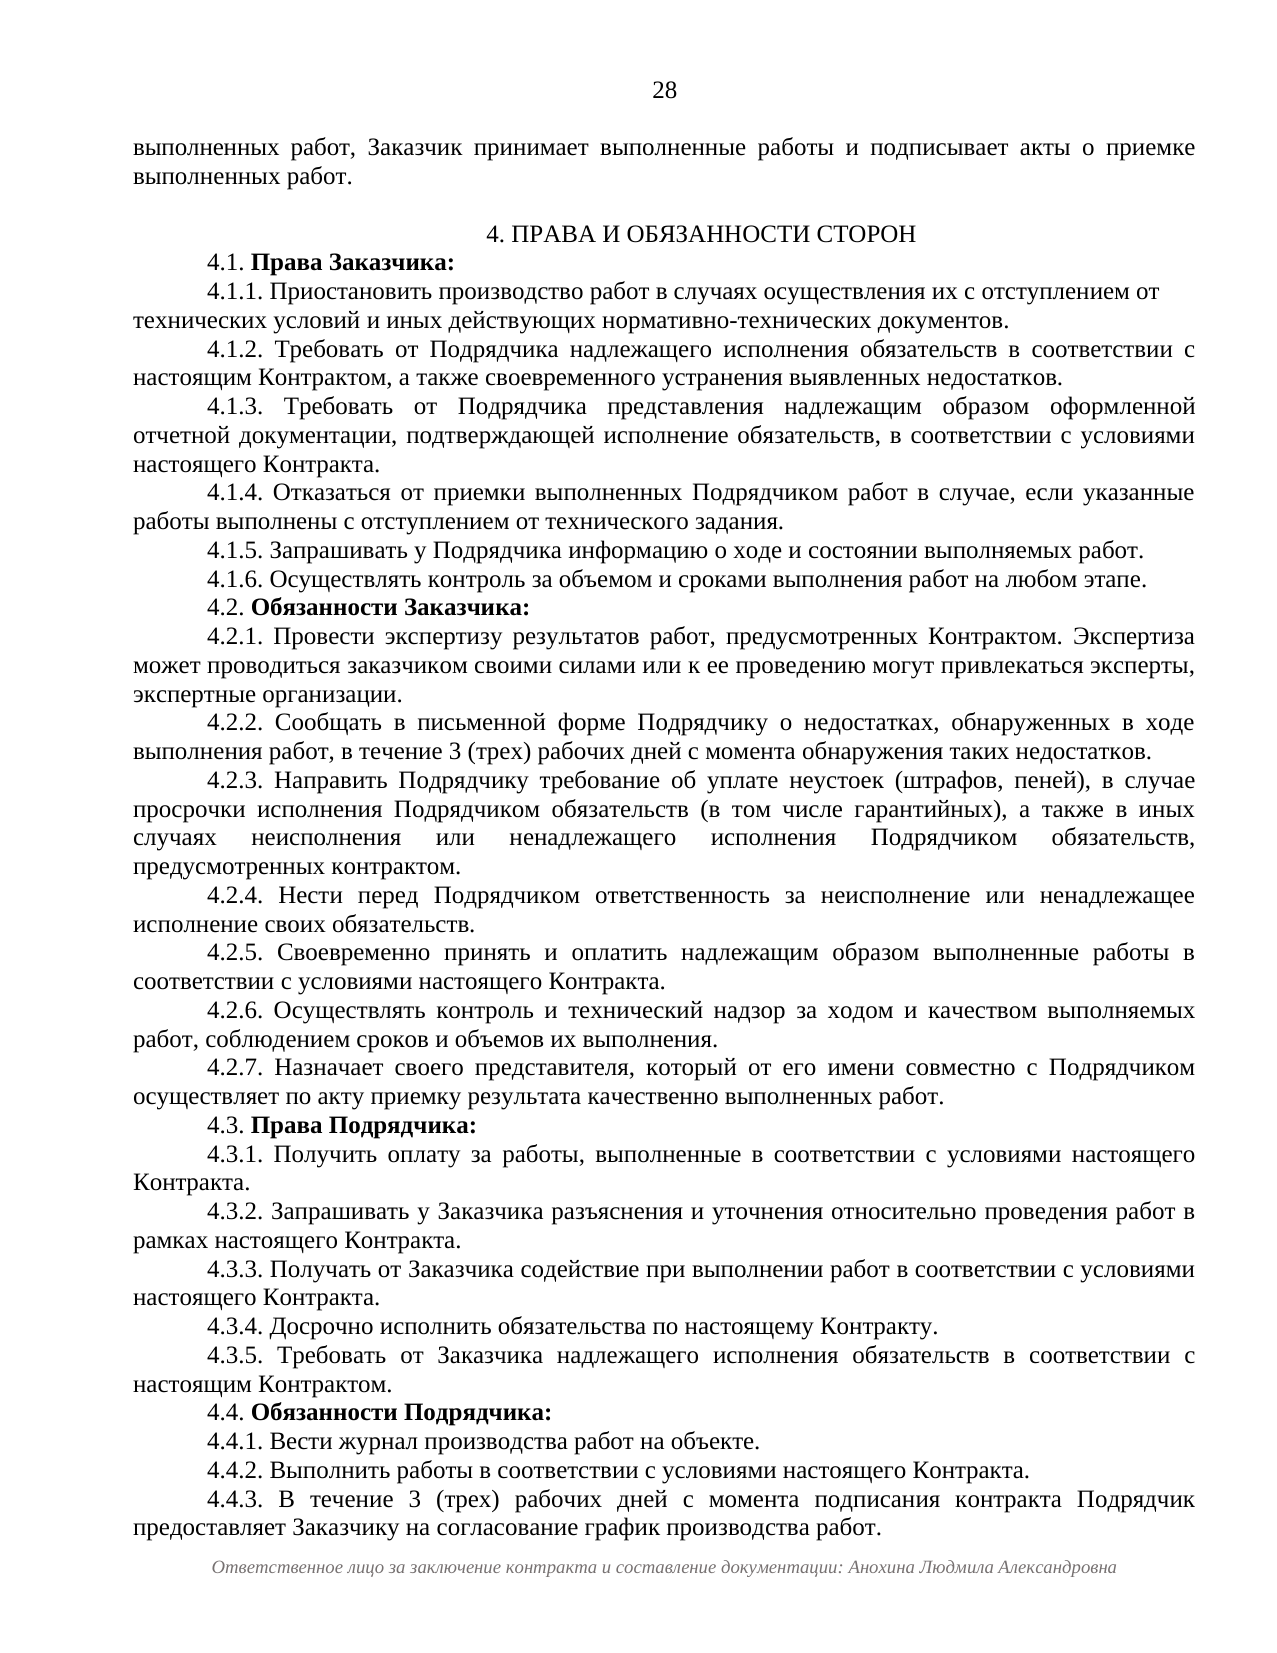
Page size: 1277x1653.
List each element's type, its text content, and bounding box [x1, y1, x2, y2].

text 4. ПРАВА И ОБЯЗАННОСТИ СТОРОН [133, 219, 1196, 247]
text 4.2.2. Сообщать в письменной форме Подрядчику о недостатках, обнаруженных в ходе выполнения работ, в течение 3 (трех) рабочих дней с момента обнаружения таких недостатков. [133, 707, 1196, 765]
text 4.3.4. Досрочно исполнить обязательства по настоящему Контракту. [133, 1311, 1196, 1340]
text 4.2.7. Назначает своего представителя, который от его имени совместно с Подрядчиком осуществляет по акту приемку результата качественно выполненных работ. [133, 1052, 1196, 1110]
text 4.1.4. Отказаться от приемки выполненных Подрядчиком работ в случае, если указанные работы выполнены с отступлением от технического задания. [133, 477, 1196, 535]
text 4.1. Права Заказчика: [133, 247, 1196, 276]
text 4.2.5. Своевременно принять и оплатить надлежащим образом выполненные работы в соответствии с условиями настоящего Контракта. [133, 937, 1196, 995]
text 4.2. Обязанности Заказчика: [133, 592, 1196, 621]
text 4.4.2. Выполнить работы в соответствии с условиями настоящего Контракта. [133, 1455, 1196, 1484]
text 4.4. Обязанности Подрядчика: [133, 1397, 1196, 1426]
text 4.1.5. Запрашивать у Подрядчика информацию о ходе и состоянии выполняемых работ. [133, 535, 1196, 564]
text 4.2.1. Провести экспертизу результатов работ, предусмотренных Контрактом. Экспертиза может проводиться заказчиком своими силами или к ее проведению могут привлекаться эксперты, экспертные организации. [133, 621, 1196, 707]
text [133, 132, 1196, 190]
text 4.3.5. Требовать от Заказчика надлежащего исполнения обязательств в соответствии с настоящим Контрактом. [133, 1340, 1196, 1397]
text 4.1.6. Осуществлять контроль за объемом и сроками выполнения работ на любом этапе. [133, 564, 1196, 592]
text 4.2.3. Направить Подрядчику требование об уплате неустоек (штрафов, пеней), в случае просрочки исполнения Подрядчиком обязательств (в том числе гарантийных), а также в иных случаях неисполнения или ненадлежащего исполнения Подрядчиком обязательств, предусмотренных контрактом. [133, 765, 1196, 880]
text 4.2.6. Осуществлять контроль и технический надзор за ходом и качеством выполняемых работ, соблюдением сроков и объемов их выполнения. [133, 995, 1196, 1052]
text 4.1.1. Приостановить производство работ в случаях осуществления их с отступлением от технических условий и иных действующих нормативно-технических документов. [133, 276, 1196, 334]
text 4.2.4. Нести перед Подрядчиком ответственность за неисполнение или ненадлежащее исполнение своих обязательств. [133, 880, 1196, 937]
text 4.4.1. Вести журнал производства работ на объекте. [133, 1426, 1196, 1455]
text 4.3. Права Подрядчика: [133, 1110, 1196, 1139]
text 4.4.3. В течение 3 (трех) рабочих дней с момента подписания контракта Подрядчик предоставляет Заказчику на согласование график производства работ. [133, 1484, 1196, 1541]
text 4.3.1. Получить оплату за работы, выполненные в соответствии с условиями настоящего Контракта. [133, 1139, 1196, 1196]
text 4.3.3. Получать от Заказчика содействие при выполнении работ в соответствии с условиями настоящего Контракта. [133, 1254, 1196, 1311]
text 4.3.2. Запрашивать у Заказчика разъяснения и уточнения относительно проведения работ в рамках настоящего Контракта. [133, 1196, 1196, 1254]
text 4.1.2. Требовать от Подрядчика надлежащего исполнения обязательств в соответствии с настоящим Контрактом, а также своевременного устранения выявленных недостатков. [133, 334, 1196, 391]
text 4.1.3. Требовать от Подрядчика представления надлежащим образом оформленной отчетной документации, подтверждающей исполнение обязательств, в соответствии с условиями настоящего Контракта. [133, 391, 1196, 477]
